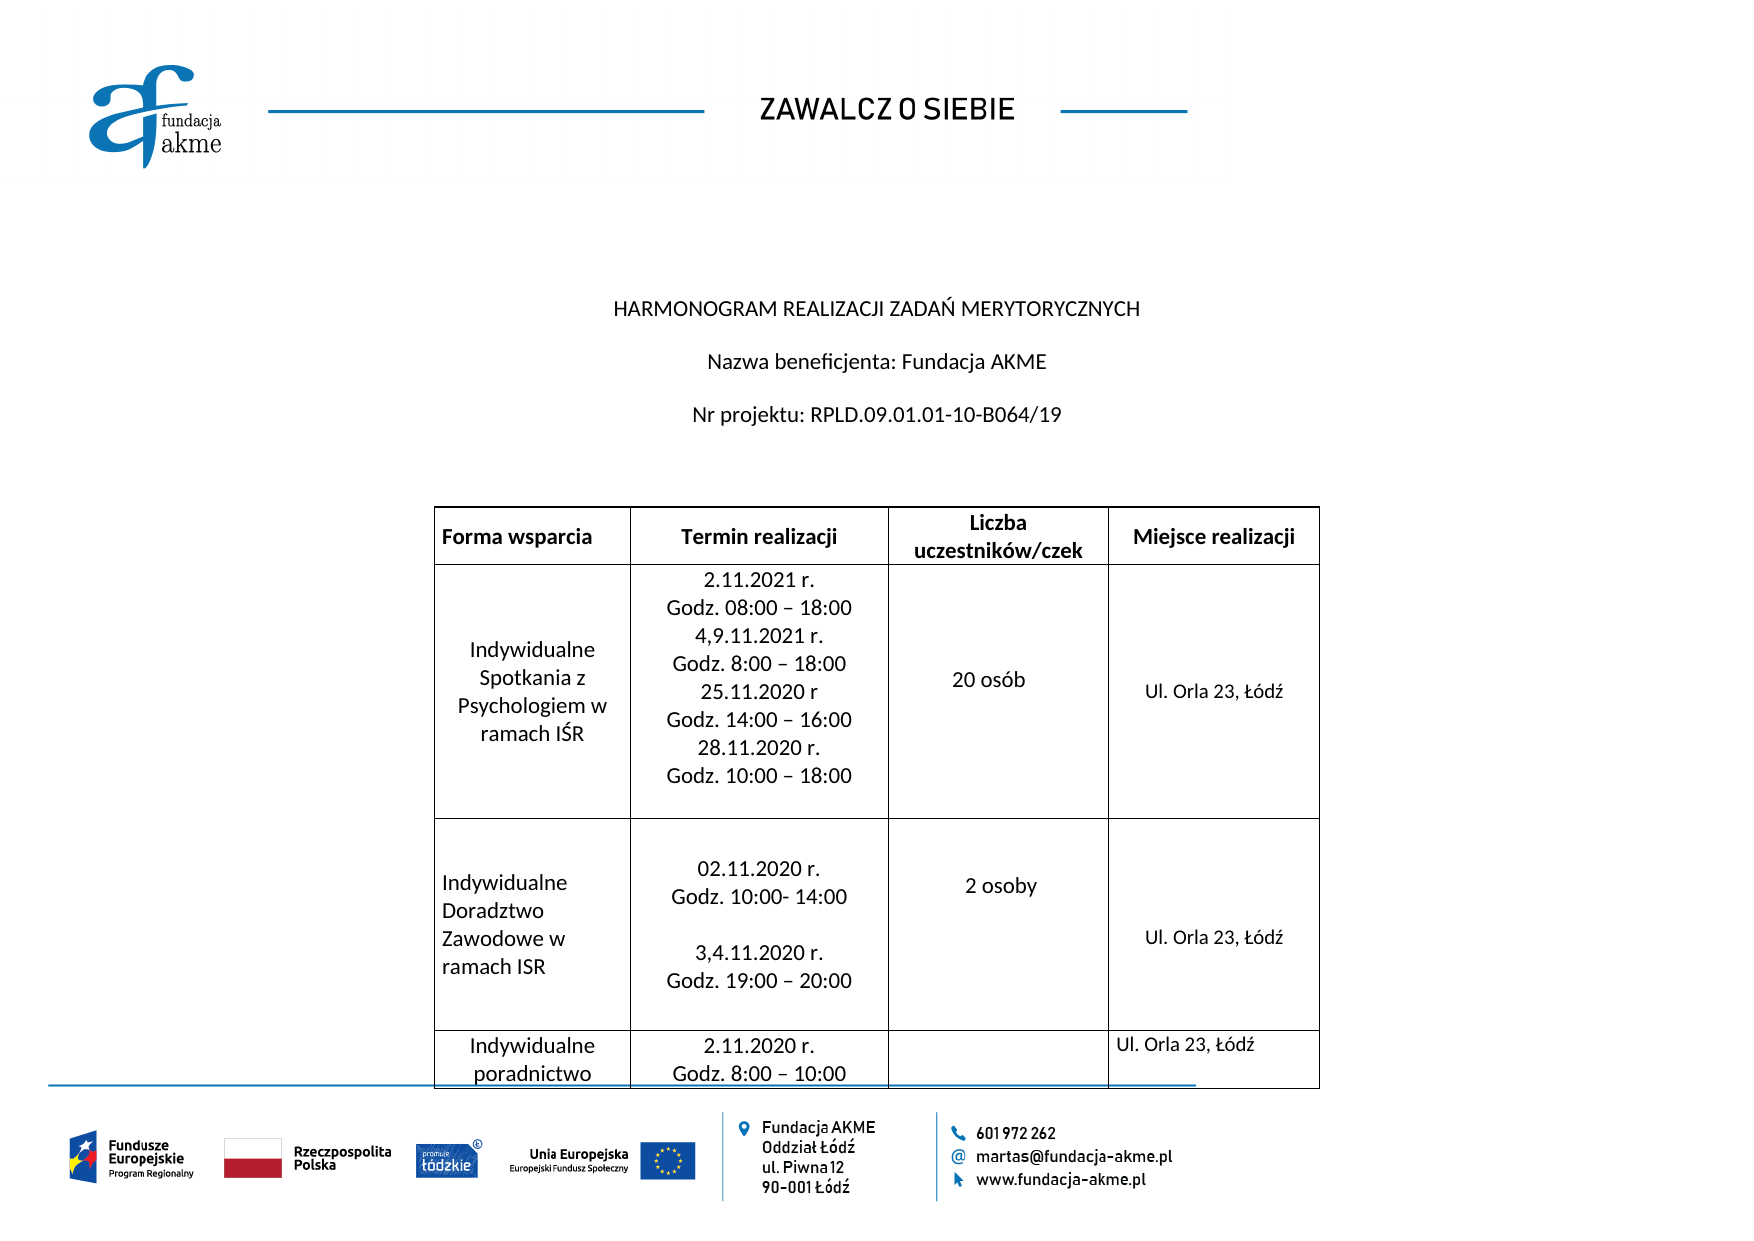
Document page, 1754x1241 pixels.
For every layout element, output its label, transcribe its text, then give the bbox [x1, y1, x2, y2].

table_cell Ul. Orla 23, Łódź [1109, 819, 1319, 1030]
table_cell Indywidualne Spotkania z Psychologiem w ramach IŚR [435, 565, 630, 817]
table_cell 2 osoby [889, 819, 1108, 1030]
picture [6, 1067, 1238, 1229]
table_header Termin realizacji [631, 508, 888, 564]
table_cell 20 osób [889, 565, 1108, 817]
table_cell Indywidualne poradnictwo zawodowe [435, 1031, 630, 1087]
table_cell 2.11.2020 r. Godz. 8:00 – 10:00 3,4.11.2020 r. Godz. 8:00-14:00 i 15:00-19:00 5,6,7,10,12,13,15.11.2020 r. Godz. 8:00-14:00 i 15:00 – 21:00 [631, 1031, 888, 1087]
text HARMONOGRAM REALIZACJI ZADAŃ MERYTORYCZNYCH [150, 294, 1604, 322]
text Nazwa beneficjenta: Fundacja AKME [150, 347, 1604, 375]
table_cell Indywidualne Doradztwo Zawodowe w ramach ISR [435, 819, 630, 1030]
table_cell Ul. Orla 23, Łódź [1109, 1031, 1319, 1087]
table_header Miejsce realizacji [1109, 508, 1319, 564]
table_header Liczba uczestników/czek [889, 508, 1108, 564]
table_cell 18 osób [889, 1031, 1108, 1087]
table_cell Ul. Orla 23, Łódź [1109, 565, 1319, 817]
table_cell 2.11.2021 r. Godz. 08:00 – 18:00 4,9.11.2021 r. Godz. 8:00 – 18:00 25.11.2020 r Godz. 14:00 – 16:00 28.11.2020 r. Godz. 10:00 – 18:00 [631, 565, 888, 817]
text Nr projektu: RPLD.09.01.01-10-B064/19 [150, 400, 1604, 428]
table_header Forma wsparcia [435, 508, 630, 564]
table_cell 02.11.2020 r. Godz. 10:00- 14:00 3,4.11.2020 r. Godz. 19:00 – 20:00 [631, 819, 888, 1030]
picture [6, 15, 1229, 184]
